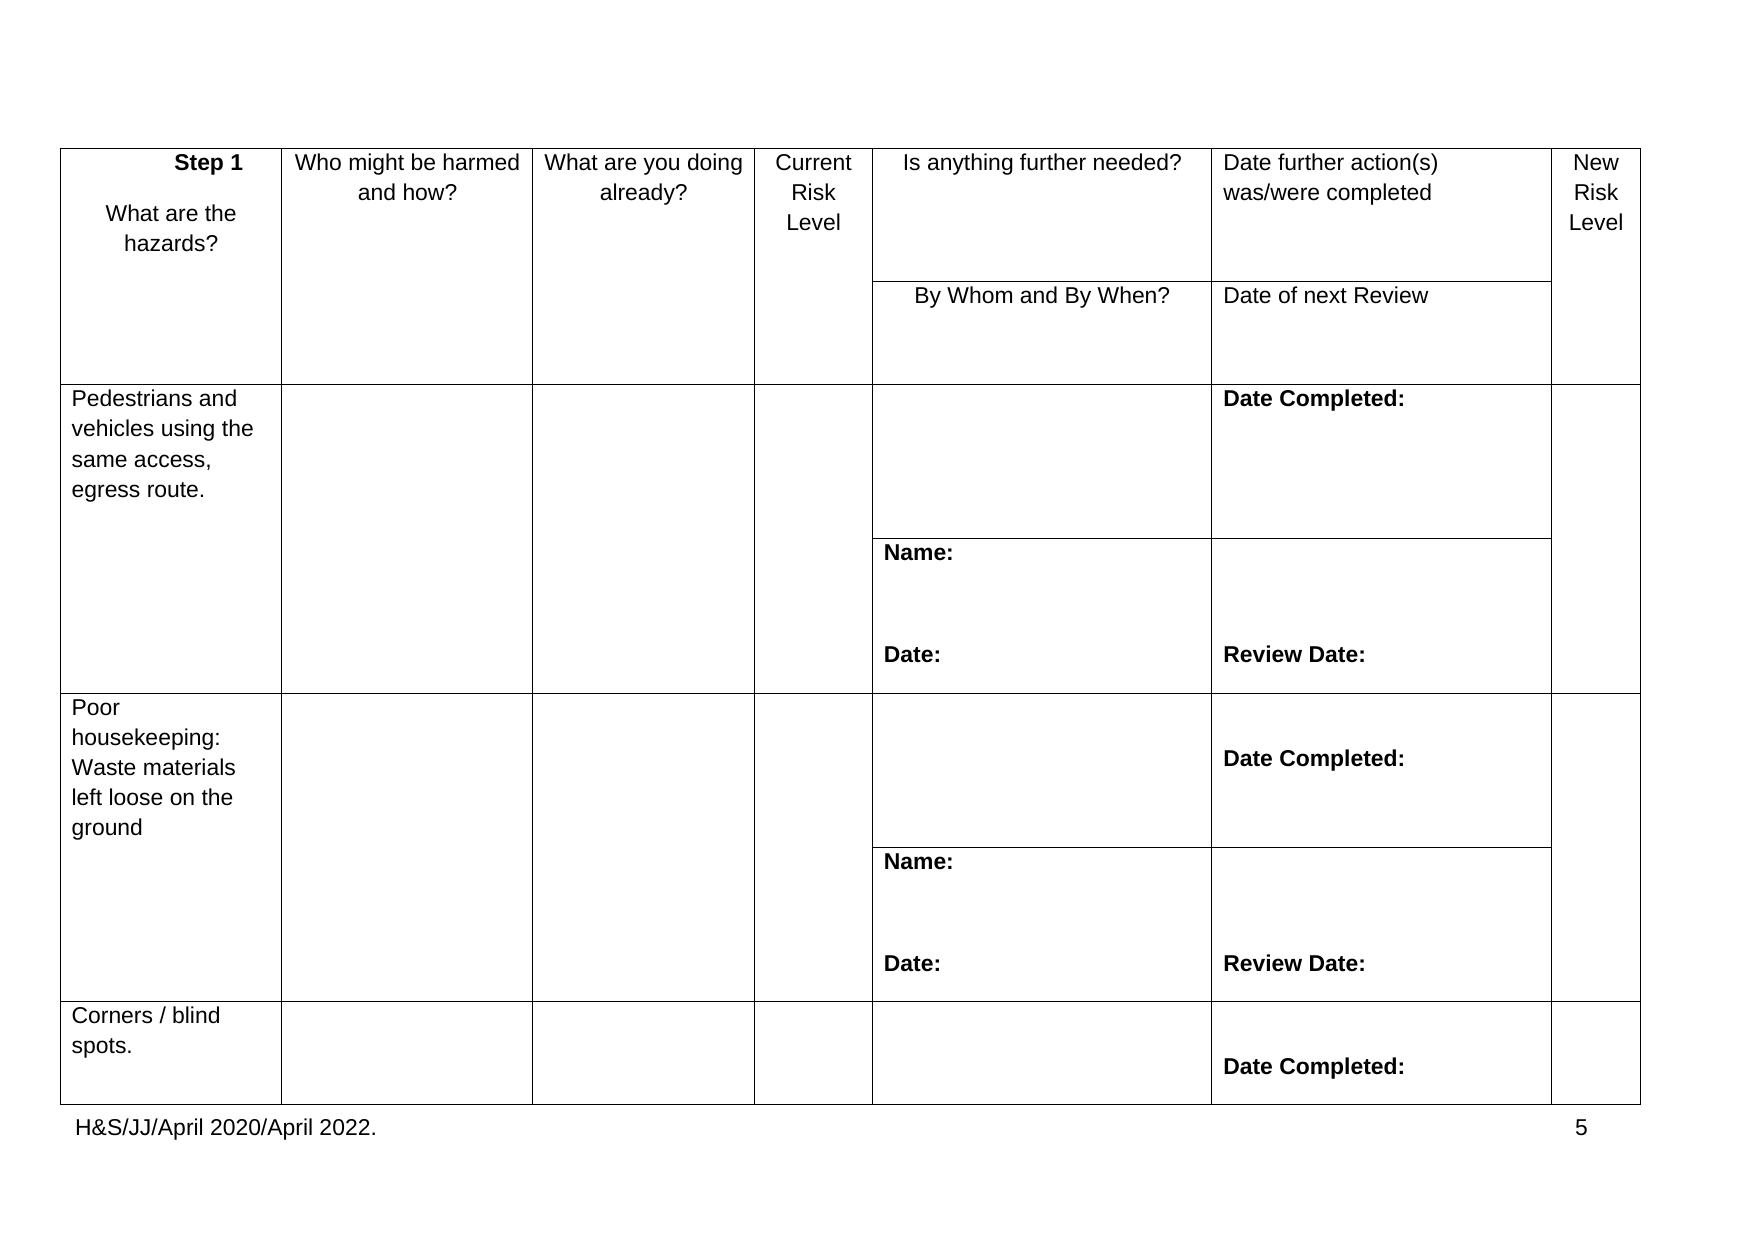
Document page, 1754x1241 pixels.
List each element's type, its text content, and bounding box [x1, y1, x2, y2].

table_cell Pedestrians and vehicles using the same access, egress route. [61, 385, 281, 692]
table_cell [873, 385, 1211, 538]
table_cell Date Completed: [1212, 385, 1551, 538]
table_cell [1212, 149, 1551, 281]
table_cell [282, 1002, 532, 1104]
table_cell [61, 1002, 281, 1104]
table_cell Review Date: [1212, 539, 1551, 692]
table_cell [61, 149, 281, 384]
table_cell Date Completed: [1212, 1002, 1551, 1104]
table_cell [873, 1002, 1211, 1104]
table_cell [533, 1002, 754, 1104]
table_cell [282, 694, 532, 1001]
table_cell [1552, 694, 1640, 1001]
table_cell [282, 149, 532, 384]
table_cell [873, 149, 1211, 281]
table_cell Name: Date: [873, 848, 1211, 1001]
table_cell [873, 694, 1211, 847]
table_cell [1552, 1002, 1640, 1104]
table_cell [533, 385, 754, 692]
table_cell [533, 149, 754, 384]
table_cell Review Date: [1212, 848, 1551, 1001]
table_cell [1552, 385, 1640, 692]
table_cell [755, 694, 872, 1001]
table_cell [282, 385, 532, 692]
table_cell [755, 1002, 872, 1104]
table_cell New Risk Level [1552, 149, 1640, 384]
table_cell Current Risk Level [755, 149, 872, 384]
table_cell Poor housekeeping: Waste materials left loose on the ground [61, 694, 281, 1001]
table_cell Name: Date: [873, 539, 1211, 692]
table_cell [533, 694, 754, 1001]
table_cell Date Completed: [1212, 694, 1551, 847]
table_cell [755, 385, 872, 692]
table_cell By Whom and By When? [873, 282, 1211, 384]
table_cell Date of next Review [1212, 282, 1551, 384]
